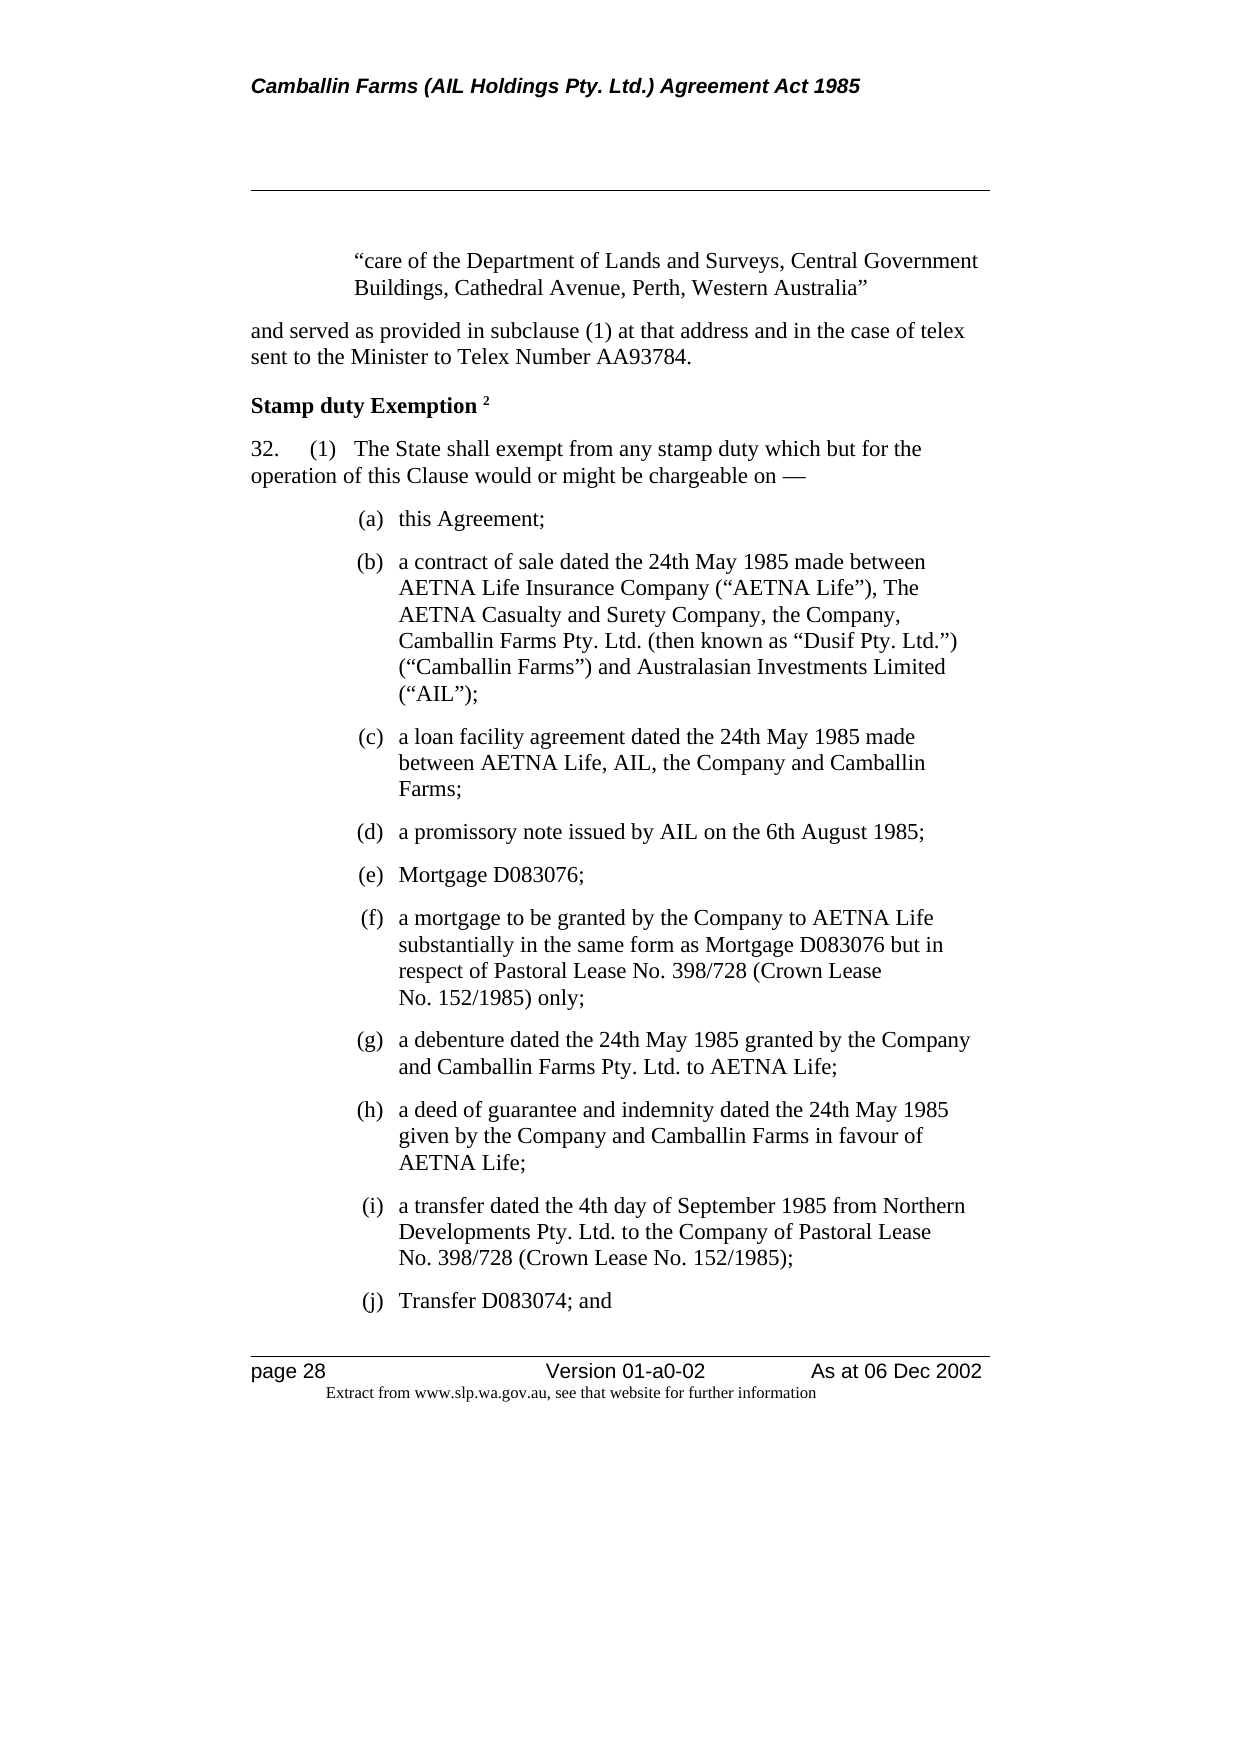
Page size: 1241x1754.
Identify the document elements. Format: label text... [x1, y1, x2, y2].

text (d) a promissory note issued by AIL on the 6th August 1985; [251, 818, 990, 845]
text (e) Mortgage D083076; [251, 861, 990, 888]
text 32. (1) The State shall exempt from any stamp duty which but for the operation of this Clause would or might be chargeable on — [251, 436, 990, 488]
text “care of the Department of Lands and Surveys, Central Government Buildings, Cathedral Avenue, Perth, Western Australia” [354, 247, 990, 300]
text Stamp duty Exemption 2 [251, 392, 990, 419]
text (g) a debenture dated the 24th May 1985 granted by the Company and Camballin Farms Pty. Ltd. to AETNA Life; [251, 1027, 990, 1079]
text (b) a contract of sale dated the 24th May 1985 made between AETNA Life Insurance Company (“AETNA Life”), The AETNA Casualty and Surety Company, the Company, Camballin Farms Pty. Ltd. (then known as “Dusif Pty. Ltd.”) (“Camballin Farms”) and Australasian Investments Limited (“AIL”); [251, 548, 990, 706]
text and served as provided in subclause (1) at that address and in the case of telex sent to the Minister to Telex Number AA93784. [251, 317, 990, 369]
text (j) Transfer D083074; and [251, 1287, 990, 1314]
text (f) a mortgage to be granted by the Company to AETNA Life substantially in the same form as Mortgage D083076 but in respect of Pastoral Lease No. 398/728 (Crown Lease No. 152/1985) only; [251, 904, 990, 1010]
text (c) a loan facility agreement dated the 24th May 1985 made between AETNA Life, AIL, the Company and Camballin Farms; [251, 723, 990, 802]
text (h) a deed of guarantee and indemnity dated the 24th May 1985 given by the Company and Camballin Farms in favour of AETNA Life; [251, 1096, 990, 1175]
text (a) this Agreement; [251, 505, 990, 531]
text (i) a transfer dated the 4th day of September 1985 from Northern Developments Pty. Ltd. to the Company of Pastoral Lease No. 398/728 (Crown Lease No. 152/1985); [251, 1192, 990, 1271]
